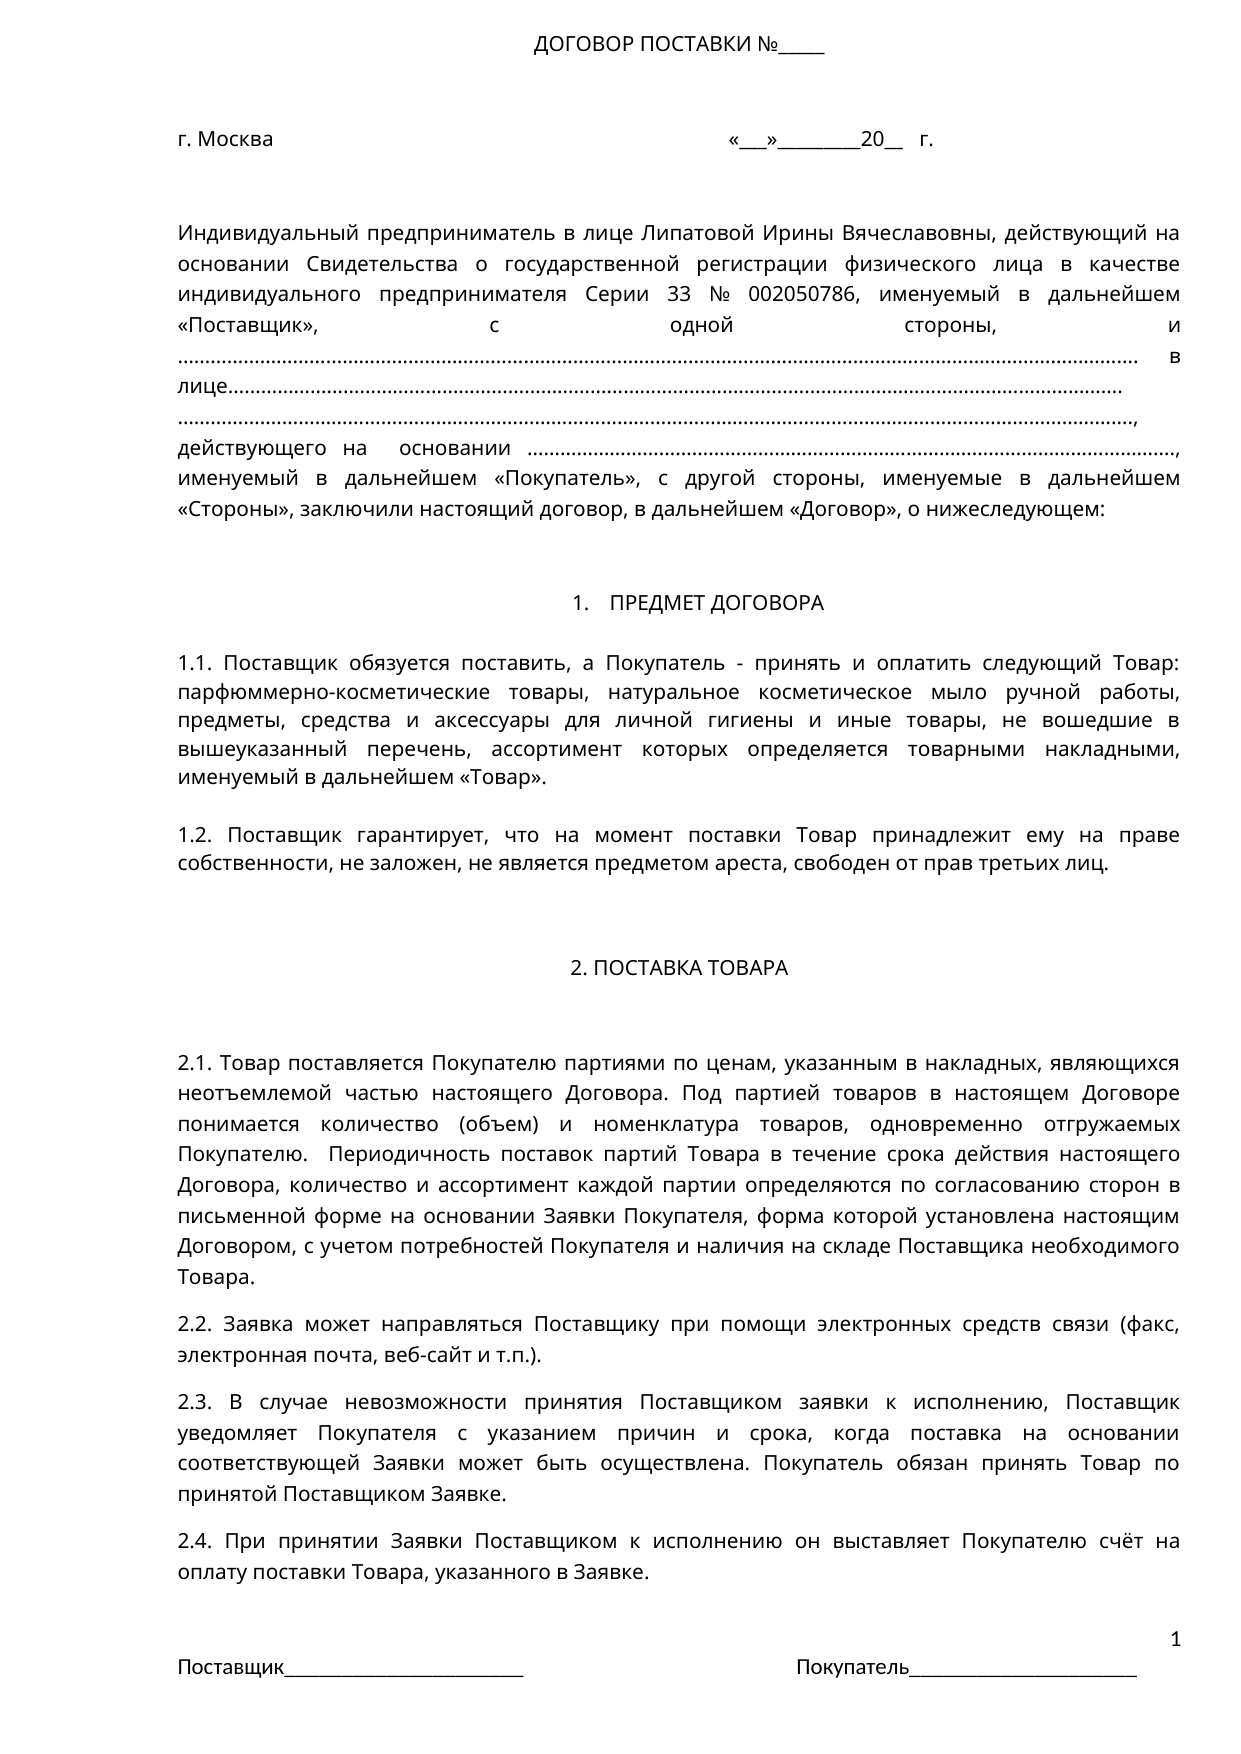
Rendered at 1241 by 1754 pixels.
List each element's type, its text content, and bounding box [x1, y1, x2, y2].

list ПРЕДМЕТ ДОГОВОРА [215, 588, 1181, 617]
text 2.2. Заявка может направляться Поставщику при помощи электронных средств связи (факс, электронная почта, веб-сайт и т.п.). [177, 1309, 1181, 1368]
text 2.4. При принятии Заявки Поставщиком к исполнению он выставляет Покупателю счёт на оплату поставки Товара, указанного в Заявке. [177, 1526, 1181, 1585]
text 1.1. Поставщик обязуется поставить, а Покупатель - принять и оплатить следующий Товар: парфюммерно-косметические товары, натуральное косметическое мыло ручной работы, предметы, средства и аксессуары для личной гигиены и иные товары, не вошедшие в вышеуказанный перечень, ассортимент которых определяется товарными накладными, именуемый в дальнейшем «Товар». [177, 648, 1181, 791]
text г. Москва «___»_________20__ г. [177, 124, 1181, 153]
text 2.3. В случае невозможности принятия Поставщиком заявки к исполнению, Поставщик уведомляет Покупателя с указанием причин и срока, когда поставка на основании соответствующей Заявки может быть осуществлена. Покупатель обязан принять Товар по принятой Поставщиком Заявке. [177, 1387, 1181, 1507]
text ДОГОВОР ПОСТАВКИ №_____ [177, 29, 1181, 58]
text 2.1. Товар поставляется Покупателю партиями по ценам, указанным в накладных, являющихся неотъемлемой частью настоящего Договора. Под партией товаров в настоящем Договоре понимается количество (объем) и номенклатура товаров, одновременно отгружаемых Покупателю. Периодичность поставок партий Товара в течение срока действия настоящего Договора, количество и ассортимент каждой партии определяются по согласованию сторон в письменной форме на основании Заявки Покупателя, форма которой установлена настоящим Договором, с учетом потребностей Покупателя и наличия на складе Поставщика необходимого Товара. [177, 1048, 1181, 1290]
text Индивидуальный предприниматель в лице Липатовой Ирины Вячеславовны, действующий на основании Свидетельства о государственной регистрации физического лица в качестве индивидуального предпринимателя Серии 33 № 002050786, именуемый в дальнейшем «Поставщик», с одной стороны, и …………………………………………………………………………………………………………………………………………………………. в лице………………………………………………………………………………………………………………………………………………. …………….…………………….……………………………………………………………………………………………………………………., действующего на основании ………………………………………………………………………………………………………., именуемый в дальнейшем «Покупатель», с другой стороны, именуемые в дальнейшем «Стороны», заключили настоящий договор, в дальнейшем «Договор», о нижеследующем: [177, 218, 1181, 522]
text 2. ПОСТАВКА ТОВАРА [177, 953, 1181, 981]
text 1.2. Поставщик гарантирует, что на момент поставки Товар принадлежит ему на праве собственности, не заложен, не является предметом ареста, свободен от прав третьих лиц. [177, 820, 1181, 877]
